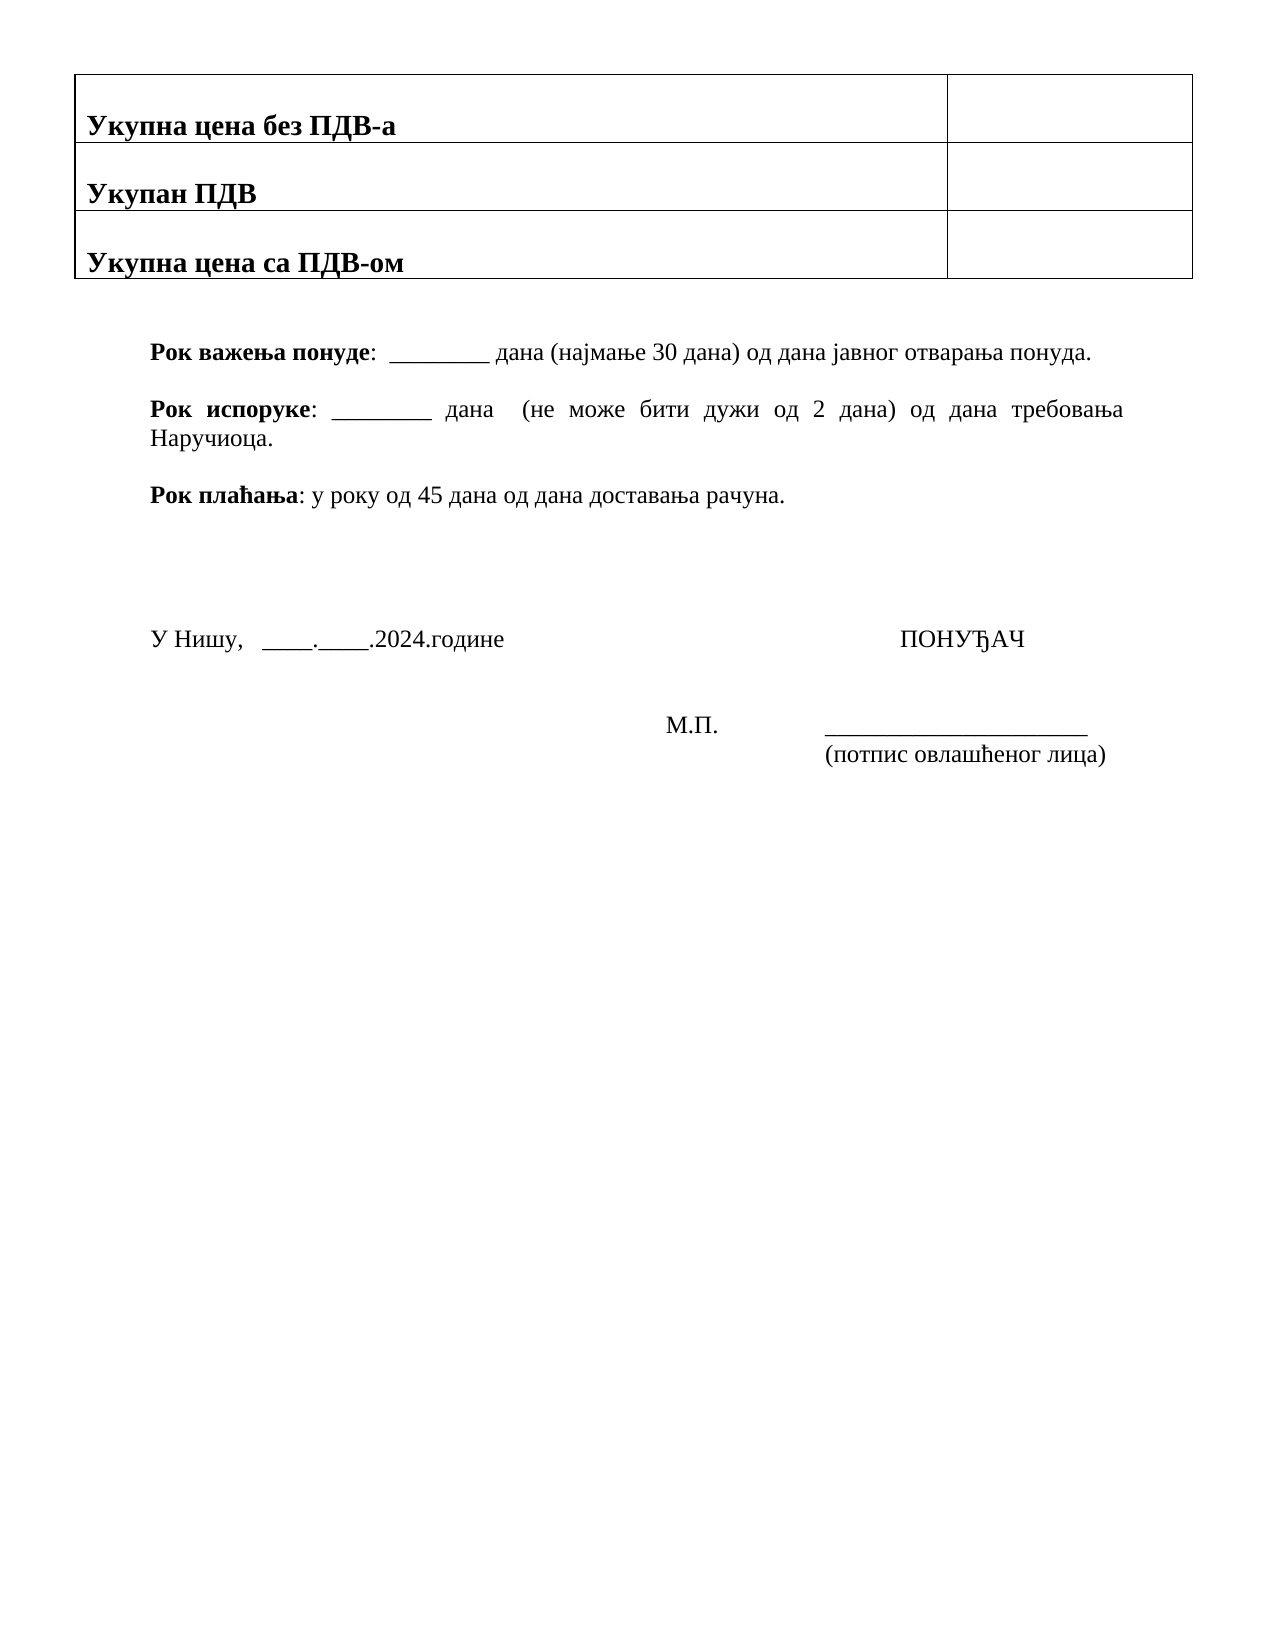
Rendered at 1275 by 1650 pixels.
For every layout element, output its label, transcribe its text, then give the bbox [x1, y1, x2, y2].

table_cell [948, 75, 1192, 142]
table_cell [948, 211, 1192, 278]
text У Нишу, ____.____.2024.године ПОНУЂАЧ [150, 624, 1125, 653]
table_cell [948, 143, 1192, 210]
table_cell [726, 75, 947, 142]
table_cell [726, 143, 947, 210]
text Рок испоруке: ________ дана (не може бити дужи од 2 дана) од дана требовања Наручиоца. [150, 394, 1125, 452]
text Рок плаћања: у року од 45 дана од дана доставања рачуна. [91, 481, 1125, 509]
table_cell Укупан ПДВ [76, 143, 726, 210]
text М.П. _____________________ [666, 711, 1125, 739]
table_cell [726, 211, 947, 278]
text Рок важења понуде: ________ дана (најмање 30 дана) од дана јавног отварања понуда. [91, 337, 1125, 366]
text (потпис овлашћеног лица) [150, 739, 1125, 768]
table_cell Укупна цена са ПДВ-ом [76, 211, 726, 278]
table_cell Укупна цена без ПДВ-а [76, 75, 726, 142]
